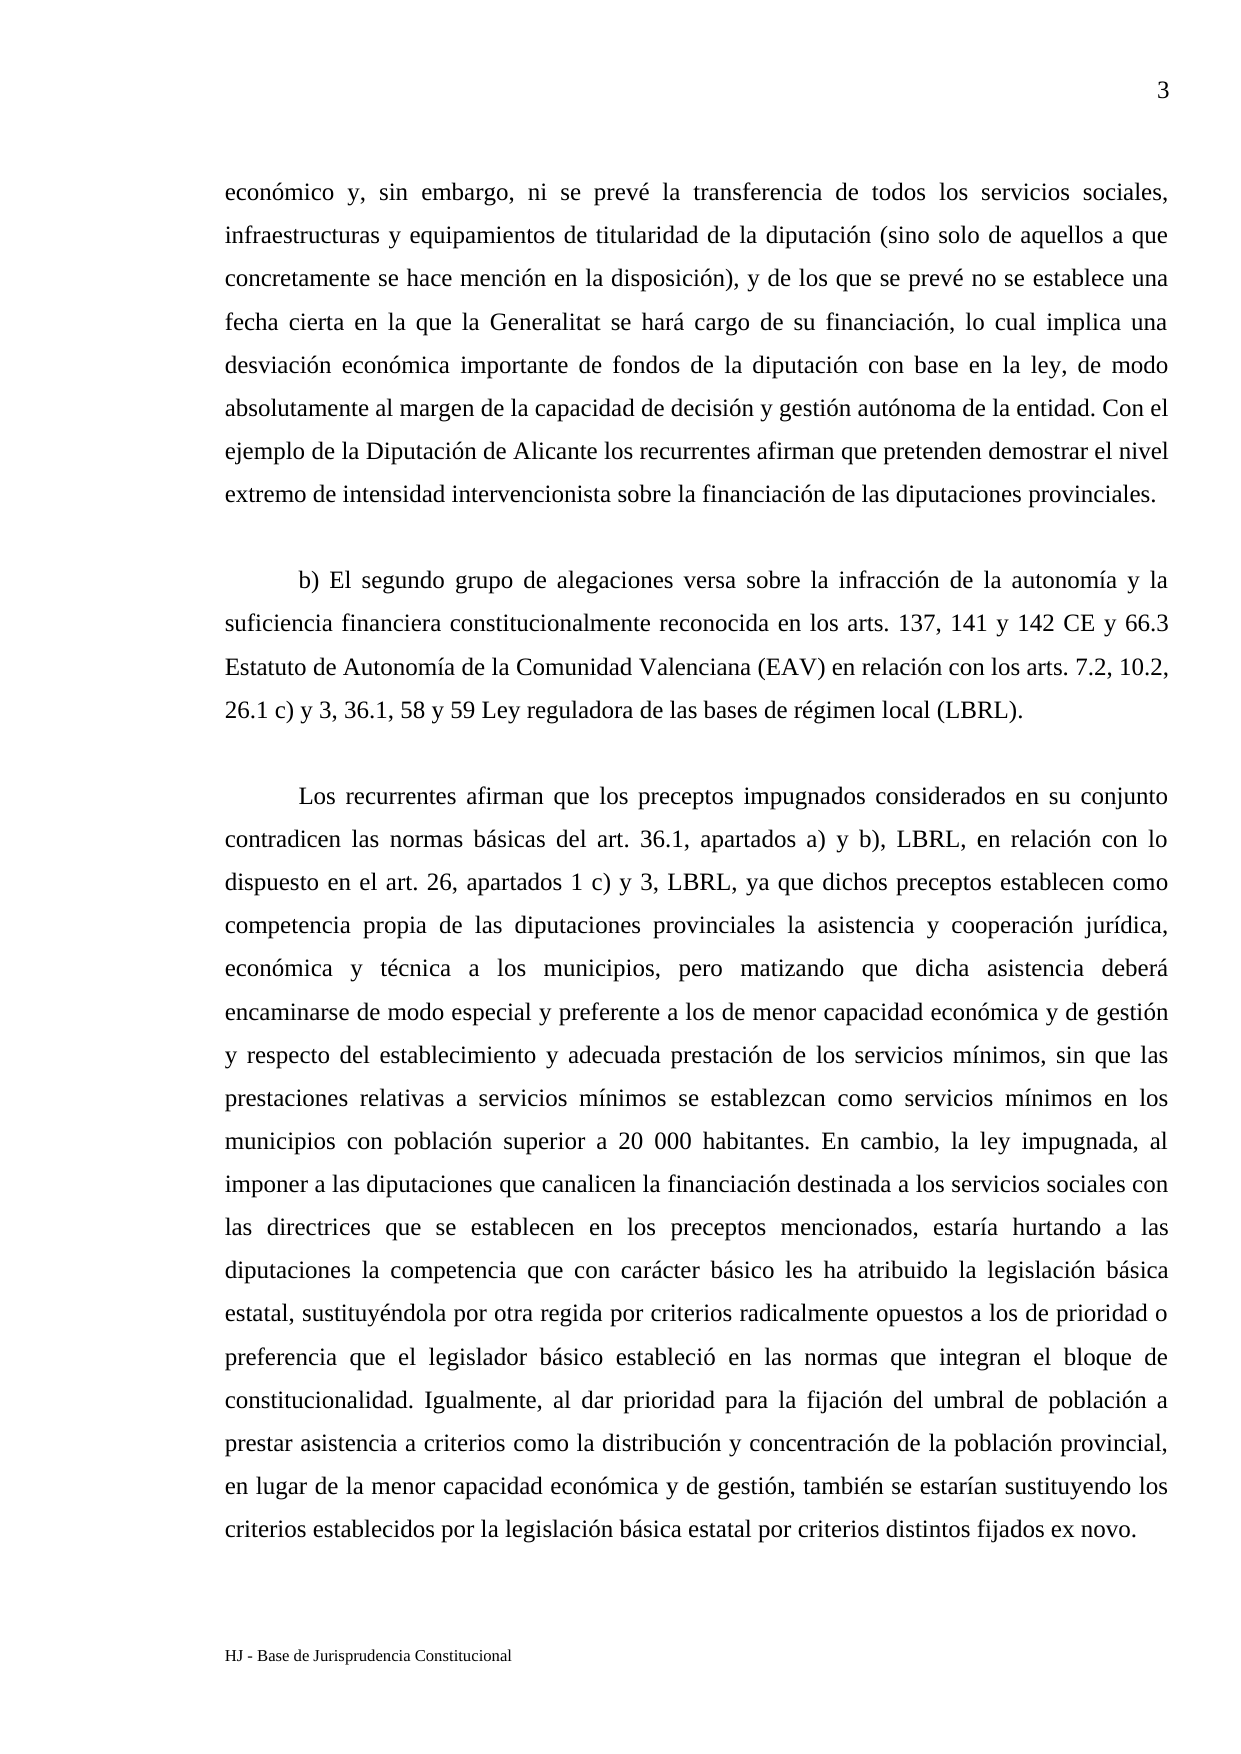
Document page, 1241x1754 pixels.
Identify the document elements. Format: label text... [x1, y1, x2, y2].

text b) El segundo grupo de alegaciones versa sobre la infracción de la autonomía y la suficiencia financiera constitucionalmente reconocida en los arts. 137, 141 y 142 CE y 66.3 Estatuto de Autonomía de la Comunidad Valenciana (EAV) en relación con los arts. 7.2, 10.2, 26.1 c) y 3, 36.1, 58 y 59 Ley reguladora de las bases de régimen local (LBRL). [224, 565, 1169, 723]
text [224, 177, 1169, 508]
text Los recurrentes afirman que los preceptos impugnados considerados en su conjunto contradicen las normas básicas del art. 36.1, apartados a) y b), LBRL, en relación con lo dispuesto en el art. 26, apartados 1 c) y 3, LBRL, ya que dichos preceptos establecen como competencia propia de las diputaciones provinciales la asistencia y cooperación jurídica, económica y técnica a los municipios, pero matizando que dicha asistencia deberá encaminarse de modo especial y preferente a los de menor capacidad económica y de gestión y respecto del establecimiento y adecuada prestación de los servicios mínimos, sin que las prestaciones relativas a servicios mínimos se establezcan como servicios mínimos en los municipios con población superior a 20 000 habitantes. En cambio, la ley impugnada, al imponer a las diputaciones que canalicen la financiación destinada a los servicios sociales con las directrices que se establecen en los preceptos mencionados, estaría hurtando a las diputaciones la competencia que con carácter básico les ha atribuido la legislación básica estatal, sustituyéndola por otra regida por criterios radicalmente opuestos a los de prioridad o preferencia que el legislador básico estableció en las normas que integran el bloque de constitucionalidad. Igualmente, al dar prioridad para la fijación del umbral de población a prestar asistencia a criterios como la distribución y concentración de la población provincial, en lugar de la menor capacidad económica y de gestión, también se estarían sustituyendo los criterios establecidos por la legislación básica estatal por criterios distintos fijados ex novo. [224, 781, 1169, 1543]
